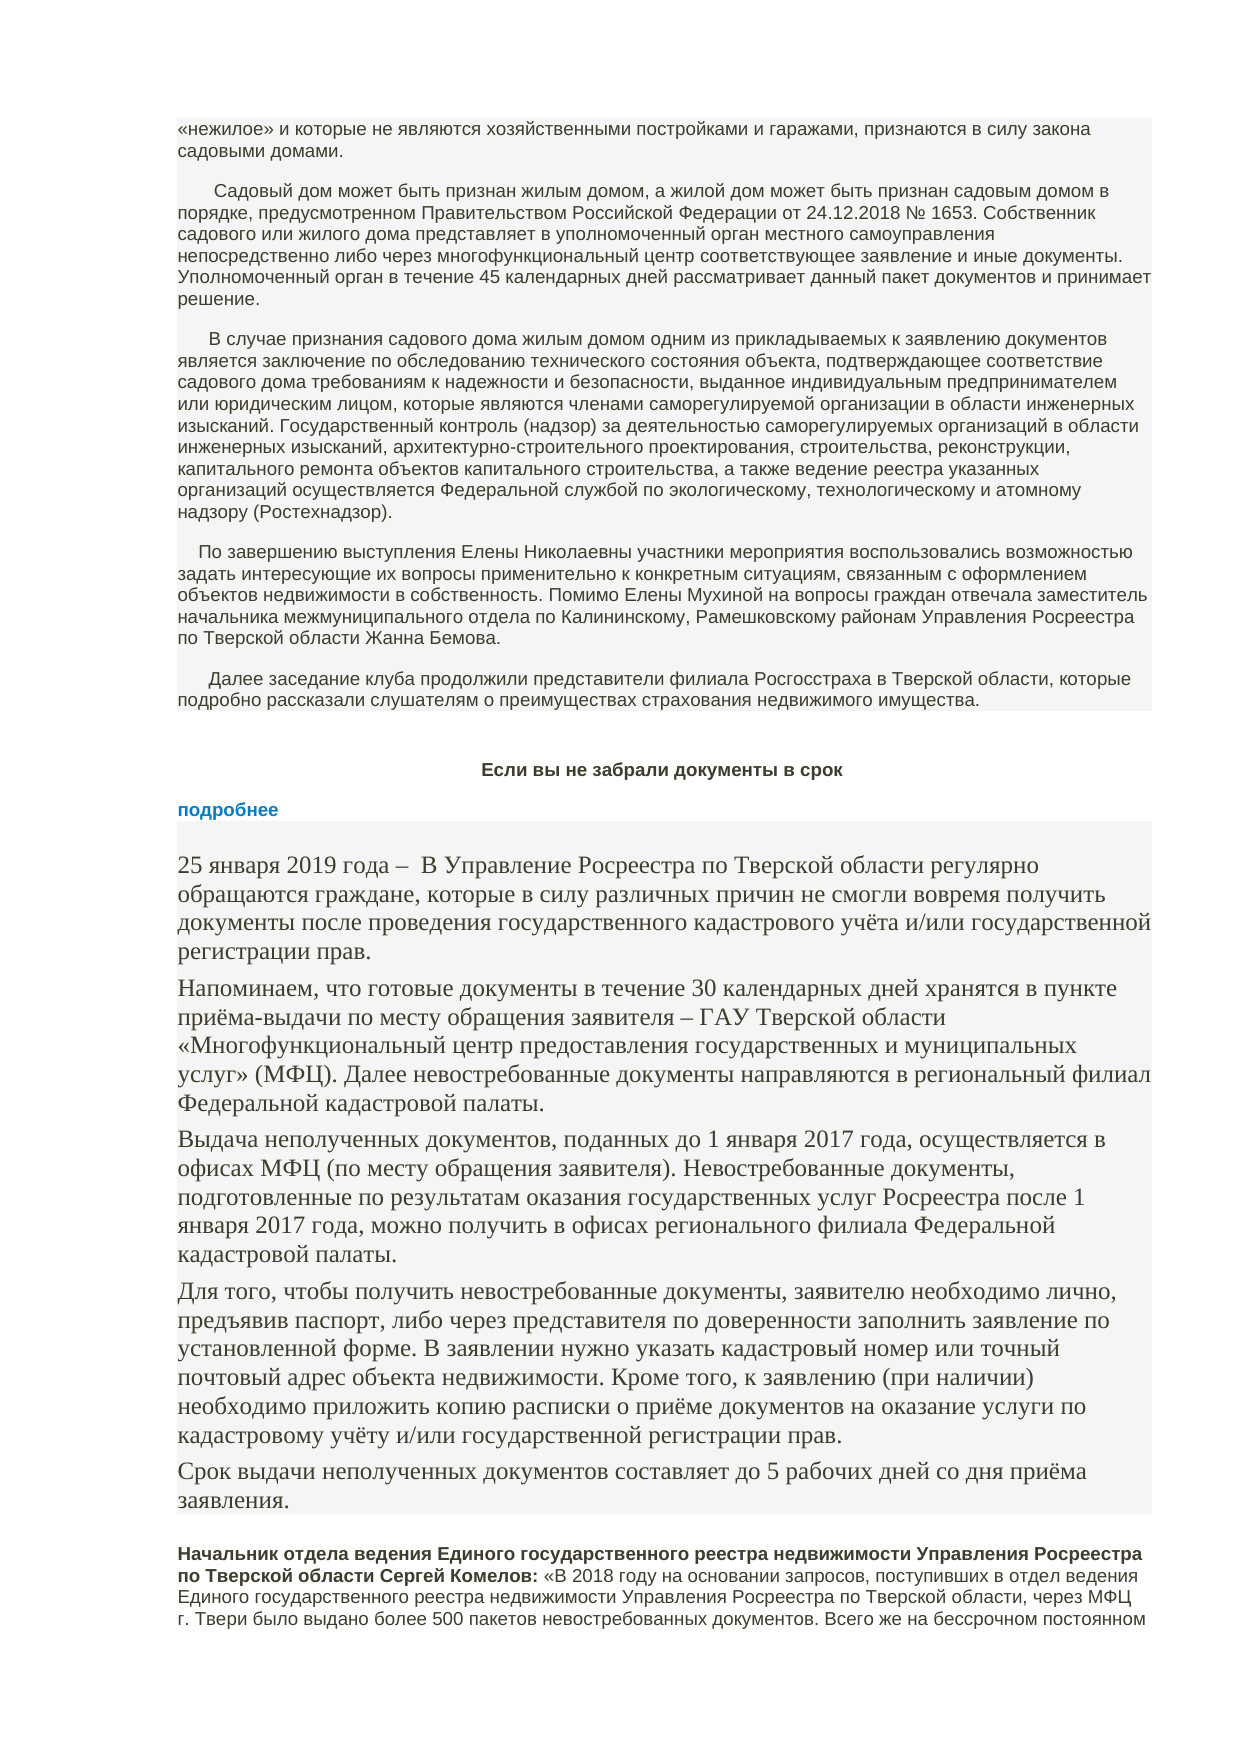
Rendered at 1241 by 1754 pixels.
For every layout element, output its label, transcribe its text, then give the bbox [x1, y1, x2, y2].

text Напоминаем, что готовые документы в течение 30 календарных дней хранятся в пункте приёма-выдачи по месту обращения заявителя – ГАУ Тверской области «Многофункциональный центр предоставления государственных и муниципальных услуг» (МФЦ). Далее невостребованные документы направляются в региональный филиал Федеральной кадастровой палаты. [177, 973, 1152, 1117]
text Садовый дом может быть признан жилым домом, а жилой дом может быть признан садовым домом в порядке, предусмотренном Правительством Российской Федерации от 24.12.2018 № 1653. Собственник садового или жилого дома представляет в уполномоченный орган местного самоуправления непосредственно либо через многофункциональный центр соответствующее заявление и иные документы. Уполномоченный орган в течение 45 календарных дней рассматривает данный пакет документов и принимает решение. [177, 180, 1152, 309]
text В случае признания садового дома жилым домом одним из прикладываемых к заявлению документов является заключение по обследованию технического состояния объекта, подтверждающее соответствие садового дома требованиям к надежности и безопасности, выданное индивидуальным предпринимателем или юридическим лицом, которые являются членами саморегулируемой организации в области инженерных изысканий. Государственный контроль (надзор) за деятельностью саморегулируемых организаций в области инженерных изысканий, архитектурно-строительного проектирования, строительства, реконструкции, капитального ремонта объектов капитального строительства, а также ведение реестра указанных организаций осуществляется Федеральной службой по экологическому, технологическому и атомному надзору (Ростехнадзор). [177, 328, 1152, 522]
text Если вы не забрали документы в срок [177, 759, 1152, 780]
text 25 января 2019 года – В Управление Росреестра по Тверской области регулярно обращаются граждане, которые в силу различных причин не смогли вовремя получить документы после проведения государственного кадастрового учёта и/или государственной регистрации прав. [177, 850, 1152, 965]
text Для того, чтобы получить невостребованные документы, заявителю необходимо лично, предъявив паспорт, либо через представителя по доверенности заполнить заявление по установленной форме. В заявлении нужно указать кадастровый номер или точный почтовый адрес объекта недвижимости. Кроме того, к заявлению (при наличии) необходимо приложить копию расписки о приёме документов на оказание услуги по кадастровому учёту и/или государственной регистрации прав. [177, 1276, 1152, 1448]
text По завершению выступления Елены Николаевны участники мероприятия воспользовались возможностью задать интересующие их вопросы применительно к конкретным ситуациям, связанным с оформлением объектов недвижимости в собственность. Помимо Елены Мухиной на вопросы граждан отвечала заместитель начальника межмуниципального отдела по Калининскому, Рамешковскому районам Управления Росреестра по Тверской области Жанна Бемова. [177, 541, 1152, 649]
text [177, 1543, 1152, 1629]
text Далее заседание клуба продолжили представители филиала Росгосстраха в Тверской области, которые подробно рассказали слушателям о преимуществах страхования недвижимого имущества. [177, 667, 1152, 711]
text подробнее [177, 799, 1152, 821]
text Срок выдачи неполученных документов составляет до 5 рабочих дней со дня приёма заявления. [177, 1456, 1152, 1514]
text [177, 118, 1152, 161]
text Выдача неполученных документов, поданных до 1 января 2017 года, осуществляется в офисах МФЦ (по месту обращения заявителя). Невостребованные документы, подготовленные по результатам оказания государственных услуг Росреестра после 1 января 2017 года, можно получить в офисах регионального филиала Федеральной кадастровой палаты. [177, 1124, 1152, 1268]
